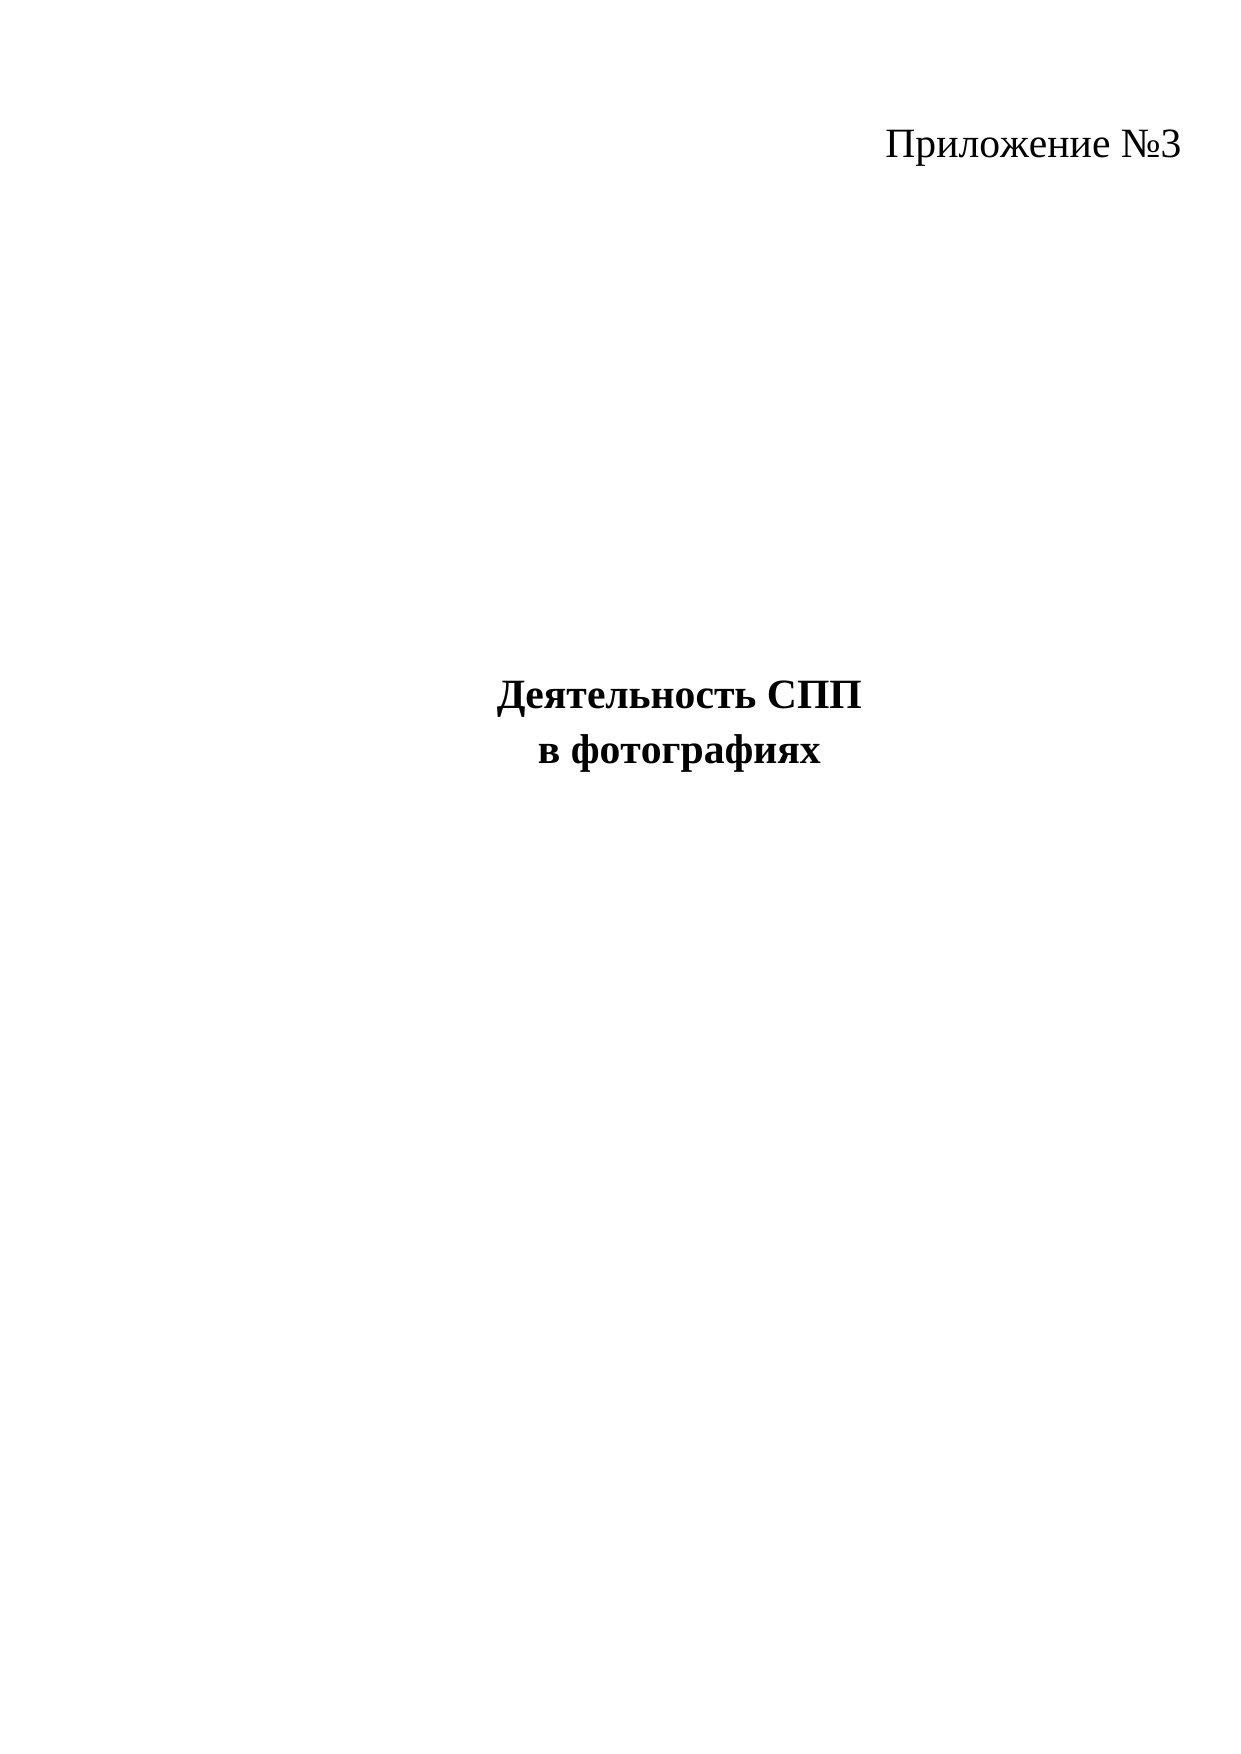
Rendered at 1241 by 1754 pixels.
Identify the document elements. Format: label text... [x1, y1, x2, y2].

text Приложение №3 [103, 118, 1181, 166]
text Деятельность СПП [177, 669, 1181, 717]
text в фотографиях [177, 724, 1181, 772]
